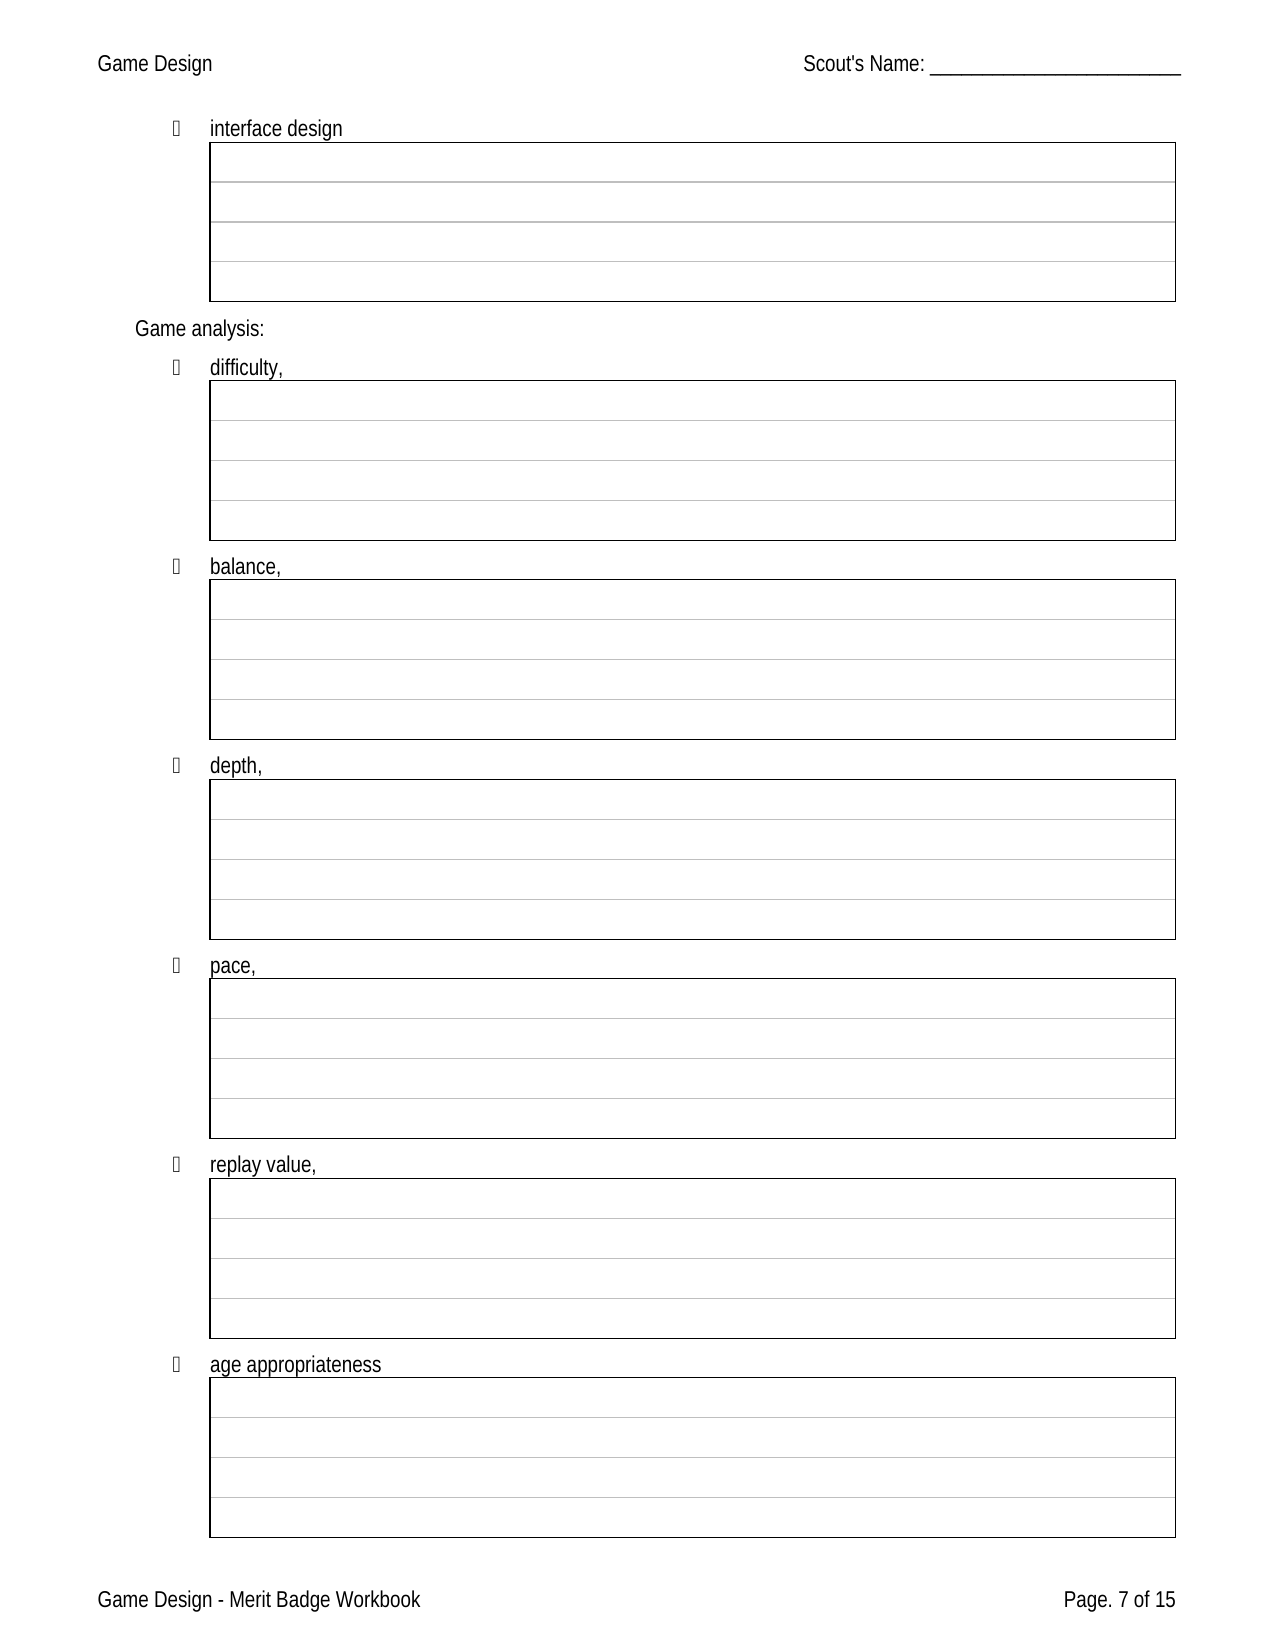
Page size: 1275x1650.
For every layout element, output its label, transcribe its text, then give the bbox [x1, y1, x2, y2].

table_header [211, 381, 1175, 420]
table_cell [211, 820, 1175, 859]
table_cell [211, 1299, 1175, 1337]
table_cell [211, 1498, 1175, 1537]
text replay value, [172, 1151, 1177, 1178]
text age appropriateness [172, 1351, 1177, 1377]
text depth, [172, 752, 1177, 779]
text difficulty, [172, 353, 1177, 380]
table_cell [211, 700, 1175, 739]
table_cell [211, 620, 1175, 659]
table_cell [211, 900, 1175, 938]
table_header [211, 979, 1175, 1018]
table_cell [211, 223, 1175, 261]
table_cell [211, 1259, 1175, 1297]
table_cell [211, 1059, 1175, 1098]
table_cell [211, 660, 1175, 699]
table_header [211, 580, 1175, 619]
text Game analysis: [135, 315, 1177, 341]
table_cell [211, 1099, 1175, 1138]
table_cell [211, 1458, 1175, 1497]
table_header [211, 143, 1175, 181]
table_cell [211, 461, 1175, 499]
table_cell [211, 183, 1175, 221]
table_header [211, 1378, 1175, 1417]
table_cell [211, 860, 1175, 898]
table_cell [211, 262, 1175, 301]
table_cell [211, 421, 1175, 460]
table_header [211, 1179, 1175, 1218]
table_cell [211, 1418, 1175, 1457]
text balance, [172, 553, 1177, 579]
text pace, [172, 952, 1177, 978]
table_header [211, 780, 1175, 819]
text interface design [172, 115, 1177, 142]
table_cell [211, 501, 1175, 539]
table_cell [211, 1019, 1175, 1058]
table_cell [211, 1219, 1175, 1258]
